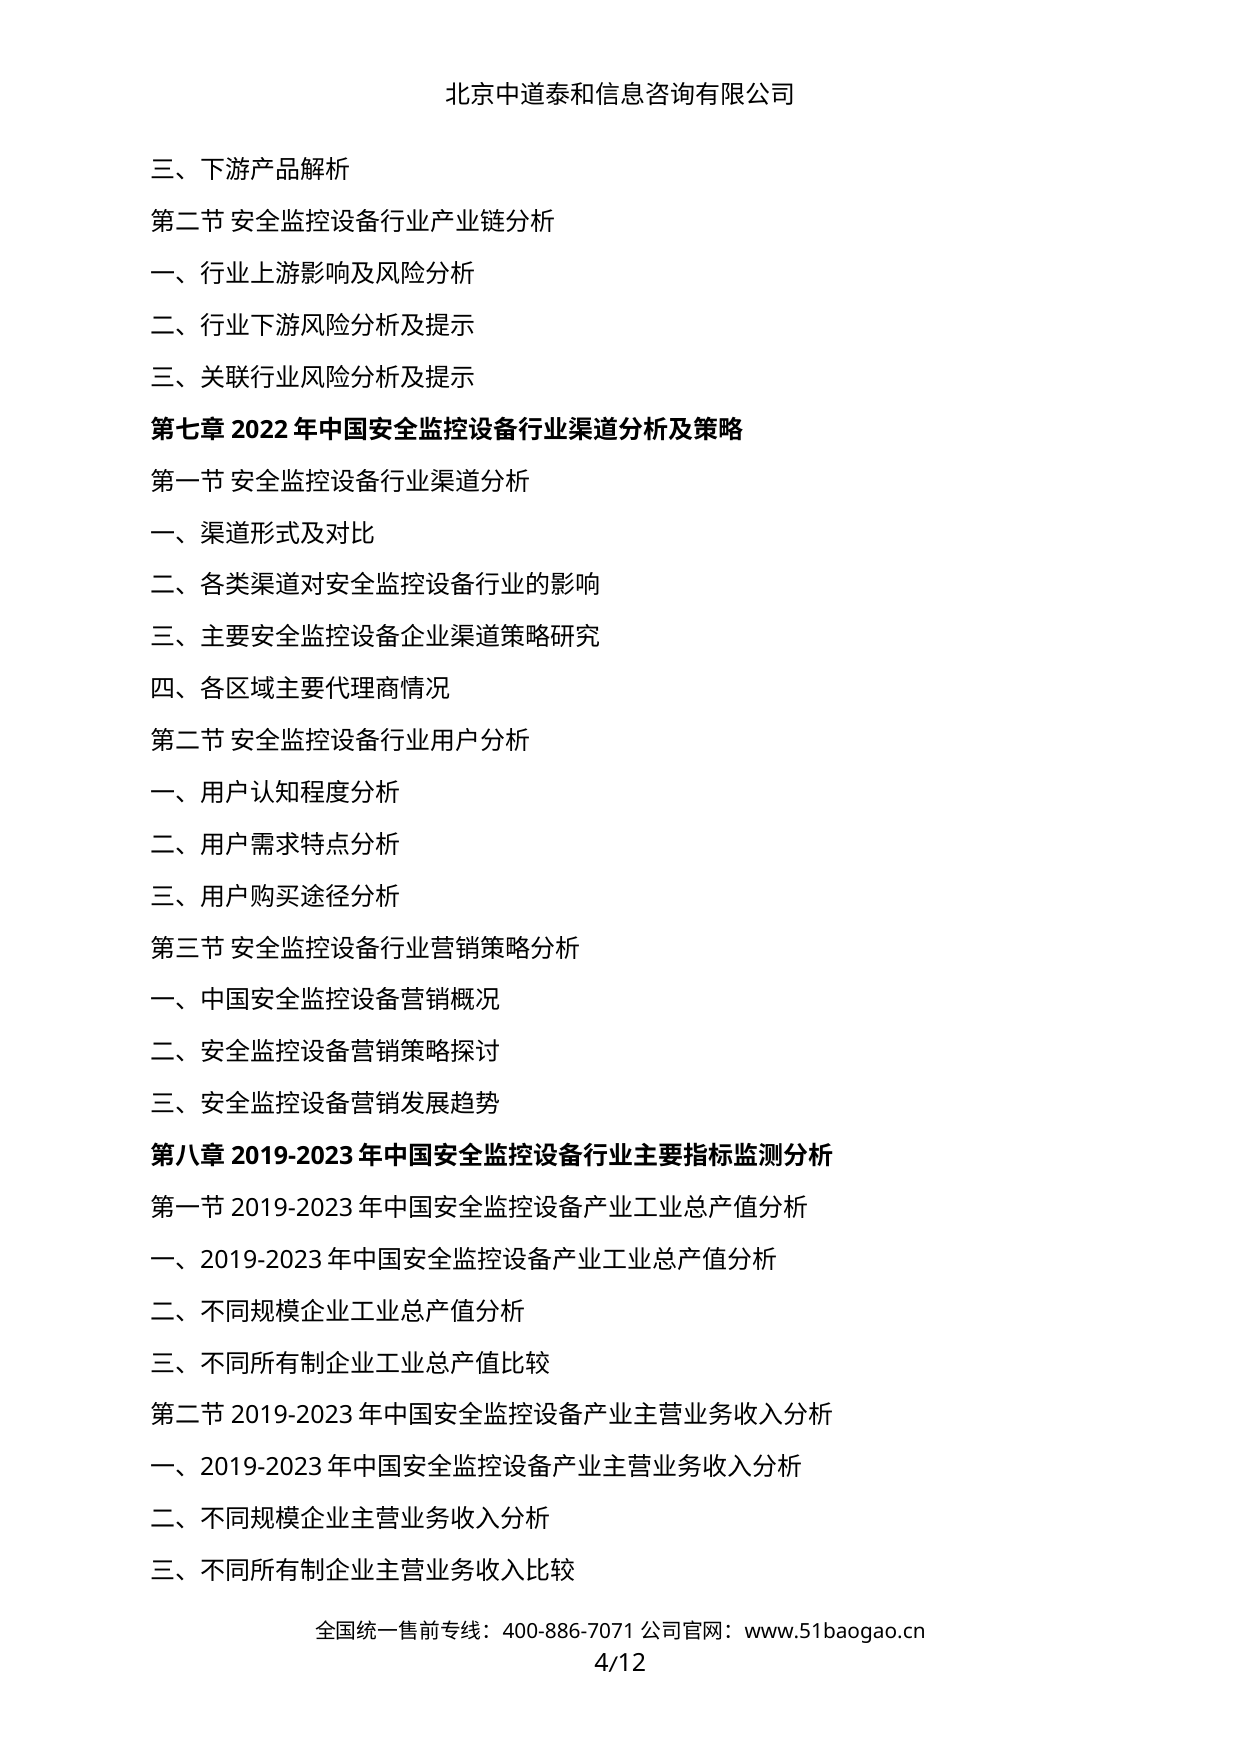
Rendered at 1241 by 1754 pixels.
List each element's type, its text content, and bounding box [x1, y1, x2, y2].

text 二、不同规模企业工业总产值分析 [150, 1291, 1090, 1327]
text 第二节 2019-2023年中国安全监控设备产业主营业务收入分析 [150, 1395, 1090, 1431]
text 三、安全监控设备营销发展趋势 [150, 1084, 1090, 1120]
text 三、关联行业风险分析及提示 [150, 357, 1090, 394]
text 第七章 2022年中国安全监控设备行业渠道分析及策略 [150, 409, 1090, 446]
text 一、2019-2023年中国安全监控设备产业主营业务收入分析 [150, 1447, 1090, 1483]
text 一、渠道形式及对比 [150, 513, 1090, 549]
text 二、安全监控设备营销策略探讨 [150, 1032, 1090, 1068]
text 第三节 安全监控设备行业营销策略分析 [150, 928, 1090, 964]
text 三、不同所有制企业主营业务收入比较 [150, 1551, 1090, 1587]
text 第二节 安全监控设备行业用户分析 [150, 721, 1090, 757]
text 三、主要安全监控设备企业渠道策略研究 [150, 617, 1090, 653]
text 三、用户购买途径分析 [150, 876, 1090, 912]
text 四、各区域主要代理商情况 [150, 669, 1090, 705]
text 二、行业下游风险分析及提示 [150, 306, 1090, 342]
text 三、下游产品解析 [150, 150, 1090, 186]
text 二、用户需求特点分析 [150, 824, 1090, 861]
text 第一节 安全监控设备行业渠道分析 [150, 461, 1090, 497]
text 第一节 2019-2023年中国安全监控设备产业工业总产值分析 [150, 1187, 1090, 1224]
text 一、2019-2023年中国安全监控设备产业工业总产值分析 [150, 1239, 1090, 1276]
text 一、行业上游影响及风险分析 [150, 254, 1090, 290]
text 一、用户认知程度分析 [150, 772, 1090, 809]
text 第二节 安全监控设备行业产业链分析 [150, 202, 1090, 238]
text 三、不同所有制企业工业总产值比较 [150, 1343, 1090, 1379]
text 二、不同规模企业主营业务收入分析 [150, 1499, 1090, 1535]
text 一、中国安全监控设备营销概况 [150, 980, 1090, 1016]
text 第八章 2019-2023年中国安全监控设备行业主要指标监测分析 [150, 1136, 1090, 1172]
text 二、各类渠道对安全监控设备行业的影响 [150, 565, 1090, 601]
